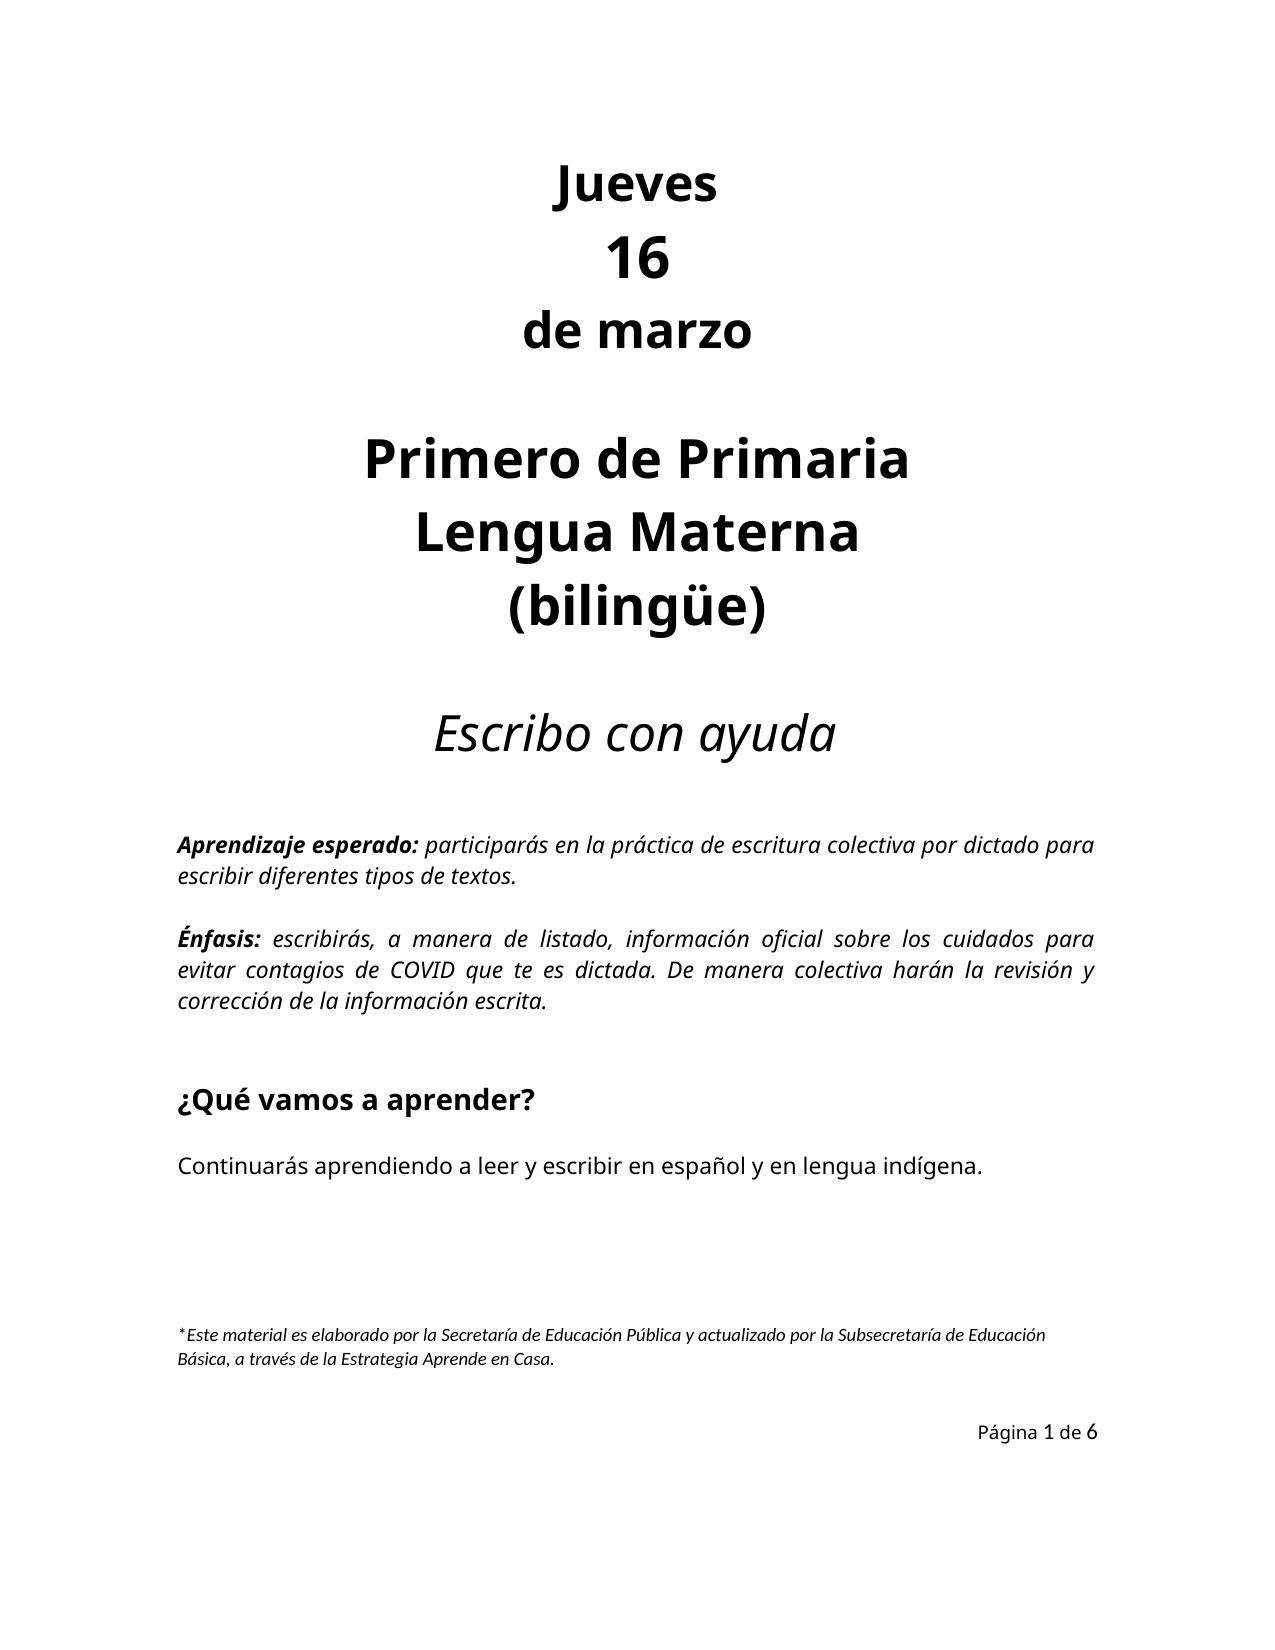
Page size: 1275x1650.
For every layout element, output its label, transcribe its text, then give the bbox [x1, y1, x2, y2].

text Jueves [177, 148, 1098, 216]
text Primero de Primaria [177, 420, 1098, 494]
text Escribo con ayuda [177, 698, 1098, 766]
text Énfasis: escribirás, a manera de listado, información oficial sobre los cuidados para evitar contagios de COVID que te es dictada. De manera colectiva harán la revisión y corrección de la información escrita. [177, 922, 1098, 1016]
text Continuarás aprendiendo a leer y escribir en español y en lengua indígena. [177, 1150, 1098, 1181]
text Aprendizaje esperado: participarás en la práctica de escritura colectiva por dictado para escribir diferentes tipos de textos. [517, 829, 1098, 891]
text Aprendizaje esperado: participarás en la práctica de escritura colectiva por dictado para escribir diferentes tipos de textos. [177, 829, 425, 860]
text (bilingüe) [177, 568, 1098, 641]
text Lengua Materna [177, 494, 1098, 568]
text de marzo [177, 295, 1098, 363]
text ¿Qué vamos a aprender? [177, 1079, 1098, 1118]
text 16 [177, 216, 1098, 295]
